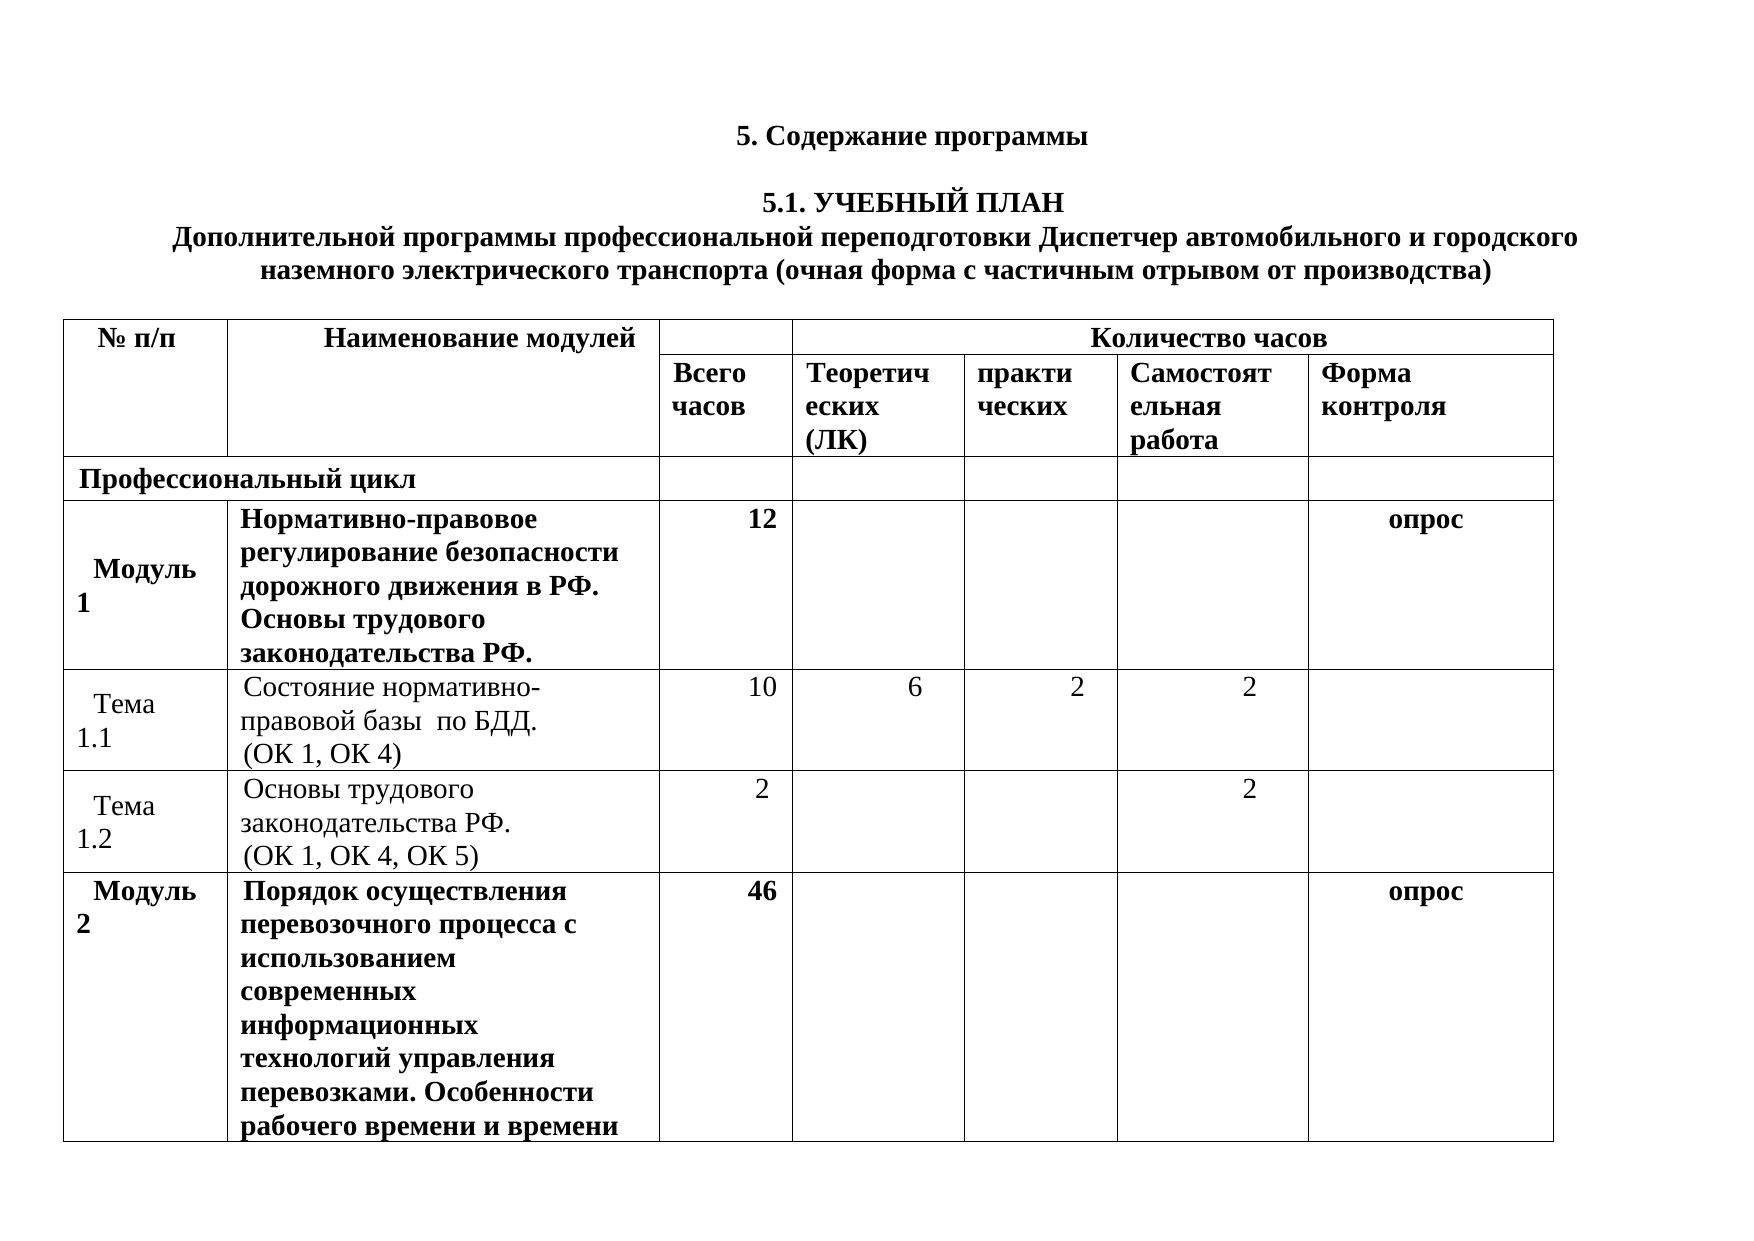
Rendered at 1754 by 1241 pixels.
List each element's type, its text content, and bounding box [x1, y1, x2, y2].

table_cell 2 [660, 771, 792, 872]
table_cell Профессиональный цикл [64, 457, 659, 500]
table_cell Основы трудового законодательства РФ. (ОК 1, ОК 4, ОК 5) [228, 771, 659, 872]
table_cell [1118, 501, 1308, 668]
table_cell [660, 457, 792, 500]
list 5. Содержание программы [214, 118, 1610, 152]
table_cell 2 [1118, 771, 1308, 872]
table_cell [793, 457, 964, 500]
table_cell 12 [660, 501, 792, 668]
table_cell [1309, 771, 1553, 872]
table_cell [965, 501, 1117, 668]
table_cell Тема 1.2 [64, 771, 227, 872]
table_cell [228, 873, 659, 1141]
table_cell [1118, 873, 1308, 1141]
table_cell 46 [660, 873, 792, 1141]
table_header № п/п [64, 320, 227, 456]
table_cell [1309, 670, 1553, 770]
table_cell [965, 771, 1117, 872]
subtitle 5.1. УЧЕБНЫЙ ПЛАН [216, 185, 1610, 219]
table_cell опрос [1309, 501, 1553, 668]
table_cell [793, 771, 964, 872]
table_cell [1118, 457, 1308, 500]
table_cell 6 [793, 670, 964, 770]
table_cell [965, 457, 1117, 500]
table_cell Тема 1.1 [64, 670, 227, 770]
table_cell опрос [1309, 873, 1553, 1141]
table_cell [965, 873, 1117, 1141]
table_cell 2 [1118, 670, 1308, 770]
table_cell Теоретических (ЛК) [793, 355, 964, 456]
table_cell Форма контроля [1309, 355, 1553, 456]
table_cell практических [965, 355, 1117, 456]
table_header Количество часов [793, 320, 1553, 354]
table_cell 10 [660, 670, 792, 770]
table_cell Нормативно-правовое регулирование безопасности дорожного движения в РФ. Основы трудового законодательства РФ. [228, 501, 659, 668]
table_cell Модуль 1 [64, 501, 227, 668]
table_cell Всего часов [660, 355, 792, 456]
table_cell [793, 873, 964, 1141]
subtitle Дополнительной программы профессиональной переподготовки Диспетчер автомобильного и городского наземного электрического транспорта (очная форма с частичным отрывом от производства) [141, 219, 1610, 286]
table_header Наименование модулей [228, 320, 659, 456]
table_cell Состояние нормативно-правовой базы по БДД. (ОК 1, ОК 4) [228, 670, 659, 770]
table_cell Модуль 2 [64, 873, 227, 1141]
table_header [660, 320, 792, 354]
table_cell [793, 501, 964, 668]
table_cell [1309, 457, 1553, 500]
table_cell 2 [965, 670, 1117, 770]
table_cell Самостоятельная работа [1118, 355, 1308, 456]
